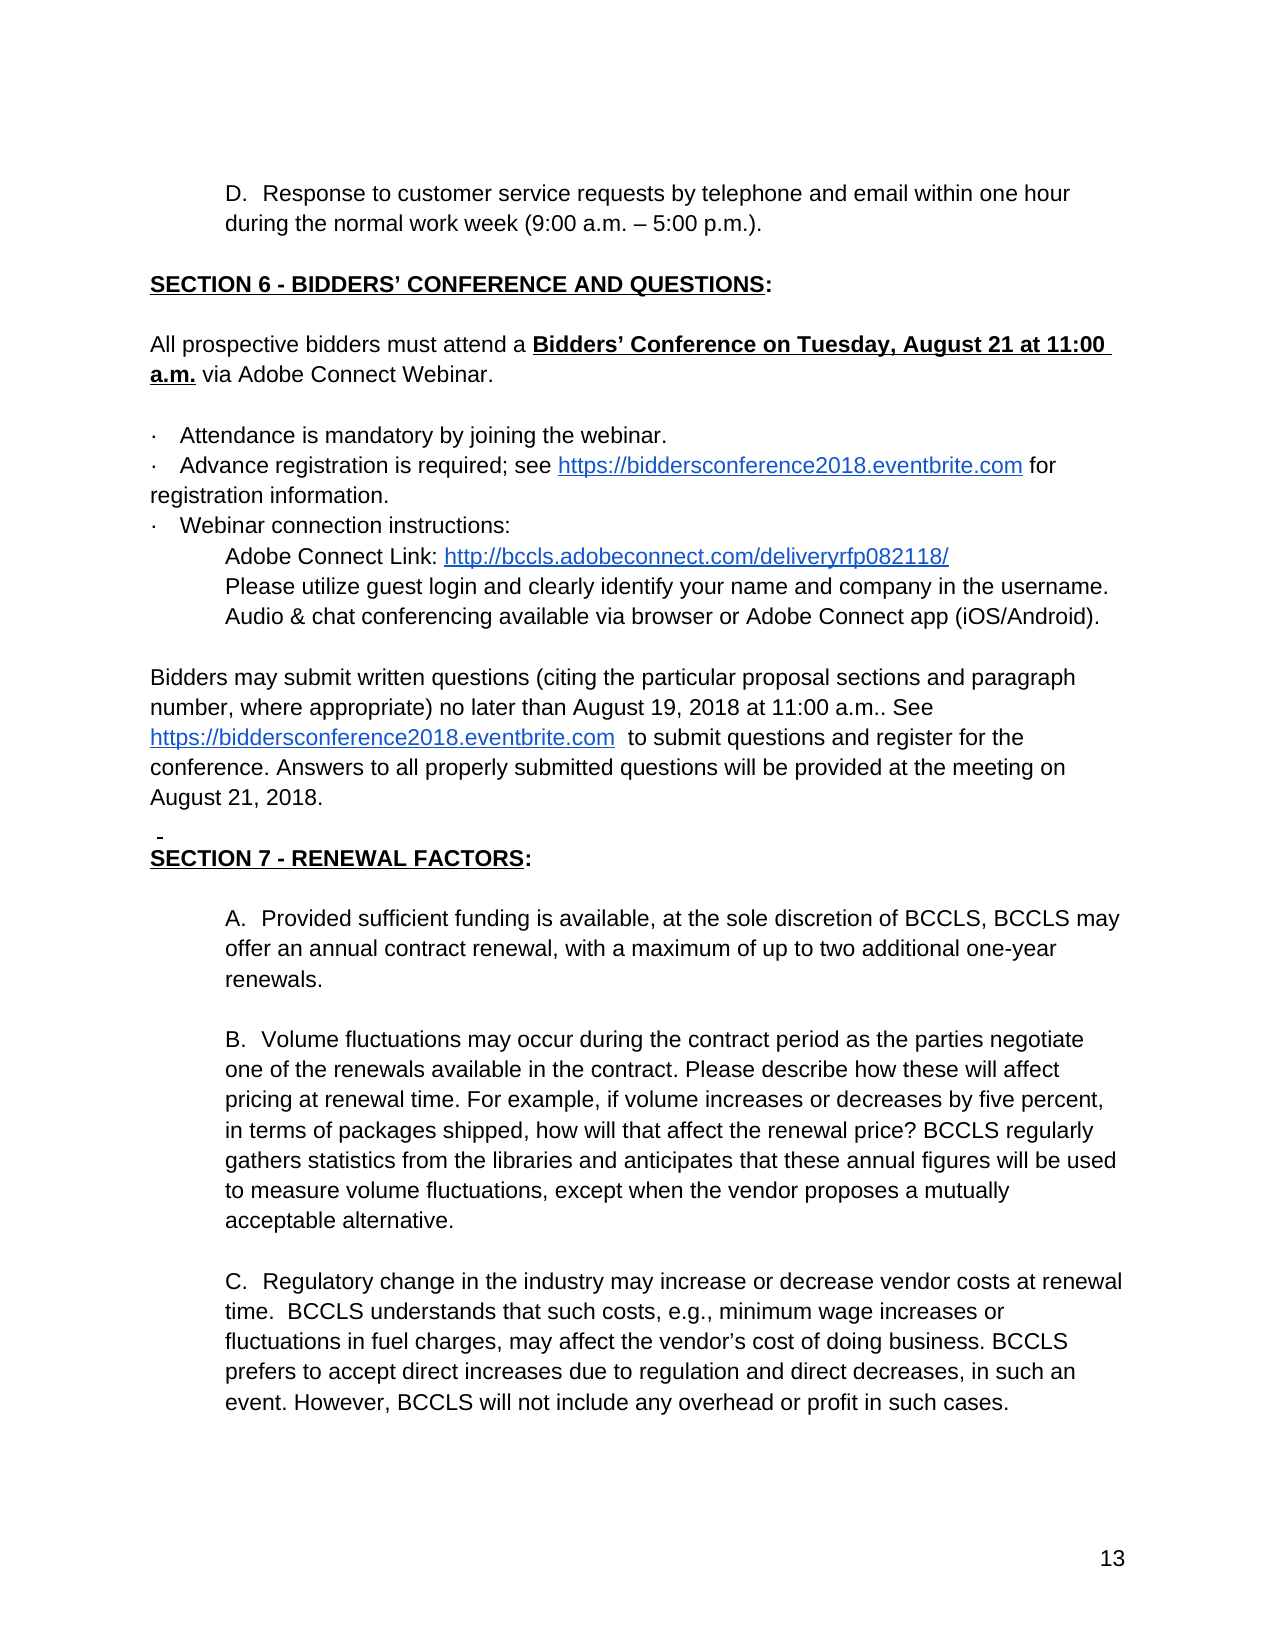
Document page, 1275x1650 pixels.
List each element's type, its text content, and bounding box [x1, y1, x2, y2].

text Please utilize guest login and clearly identify your name and company in the username. [150, 573, 1125, 599]
text Audio & chat conferencing available via browser or Adobe Connect app (iOS/Android). [150, 603, 1125, 629]
text B. Volume fluctuations may occur during the contract period as the parties negotiate one of the renewals available in the contract. Please describe how these will affect pricing at renewal time. For example, if volume increases or decreases by five percent, in terms of packages shipped, how will that affect the renewal price? BCCLS regularly gathers statistics from the libraries and anticipates that these annual figures will be used to measure volume fluctuations, except when the vendor proposes a mutually acceptable alternative. [225, 1026, 1125, 1234]
text D. Response to customer service requests by telephone and email within one hour during the normal work week (9:00 a.m. – 5:00 p.m.). [225, 180, 1125, 237]
text · Advance registration is required; see https://biddersconference2018.eventbrite.com for registration information. [150, 452, 1125, 509]
text Bidders may submit written questions (citing the particular proposal sections and paragraph number, where appropriate) no later than August 19, 2018 at 11:00 a.m.. See https://biddersconference2018.eventbrite.com to submit questions and register for the conference. Answers to all properly submitted questions will be provided at the meeting on August 21, 2018. [150, 663, 1125, 811]
text · Attendance is mandatory by joining the webinar. [150, 422, 1125, 448]
text SECTION 7 - RENEWAL FACTORS: [150, 845, 1125, 871]
text SECTION 6 - BIDDERS’ CONFERENCE AND QUESTIONS: [150, 271, 1125, 297]
text · Webinar connection instructions: [150, 512, 1125, 539]
text A. Provided sufficient funding is available, at the sole discretion of BCCLS, BCCLS may offer an annual contract renewal, with a maximum of up to two additional one-year renewals. [225, 905, 1125, 992]
text Adobe Connect Link: http://bccls.adobeconnect.com/deliveryrfp082118/ [150, 543, 1125, 569]
text C. Regulatory change in the industry may increase or decrease vendor costs at renewal time. BCCLS understands that such costs, e.g., minimum wage increases or fluctuations in fuel charges, may affect the vendor’s cost of doing business. BCCLS prefers to accept direct increases due to regulation and direct decreases, in such an event. However, BCCLS will not include any overhead or profit in such cases. [225, 1268, 1125, 1415]
text All prospective bidders must attend a Bidders’ Conference on Tuesday, August 21 at 11:00 a.m. via Adobe Connect Webinar. [150, 331, 1125, 388]
